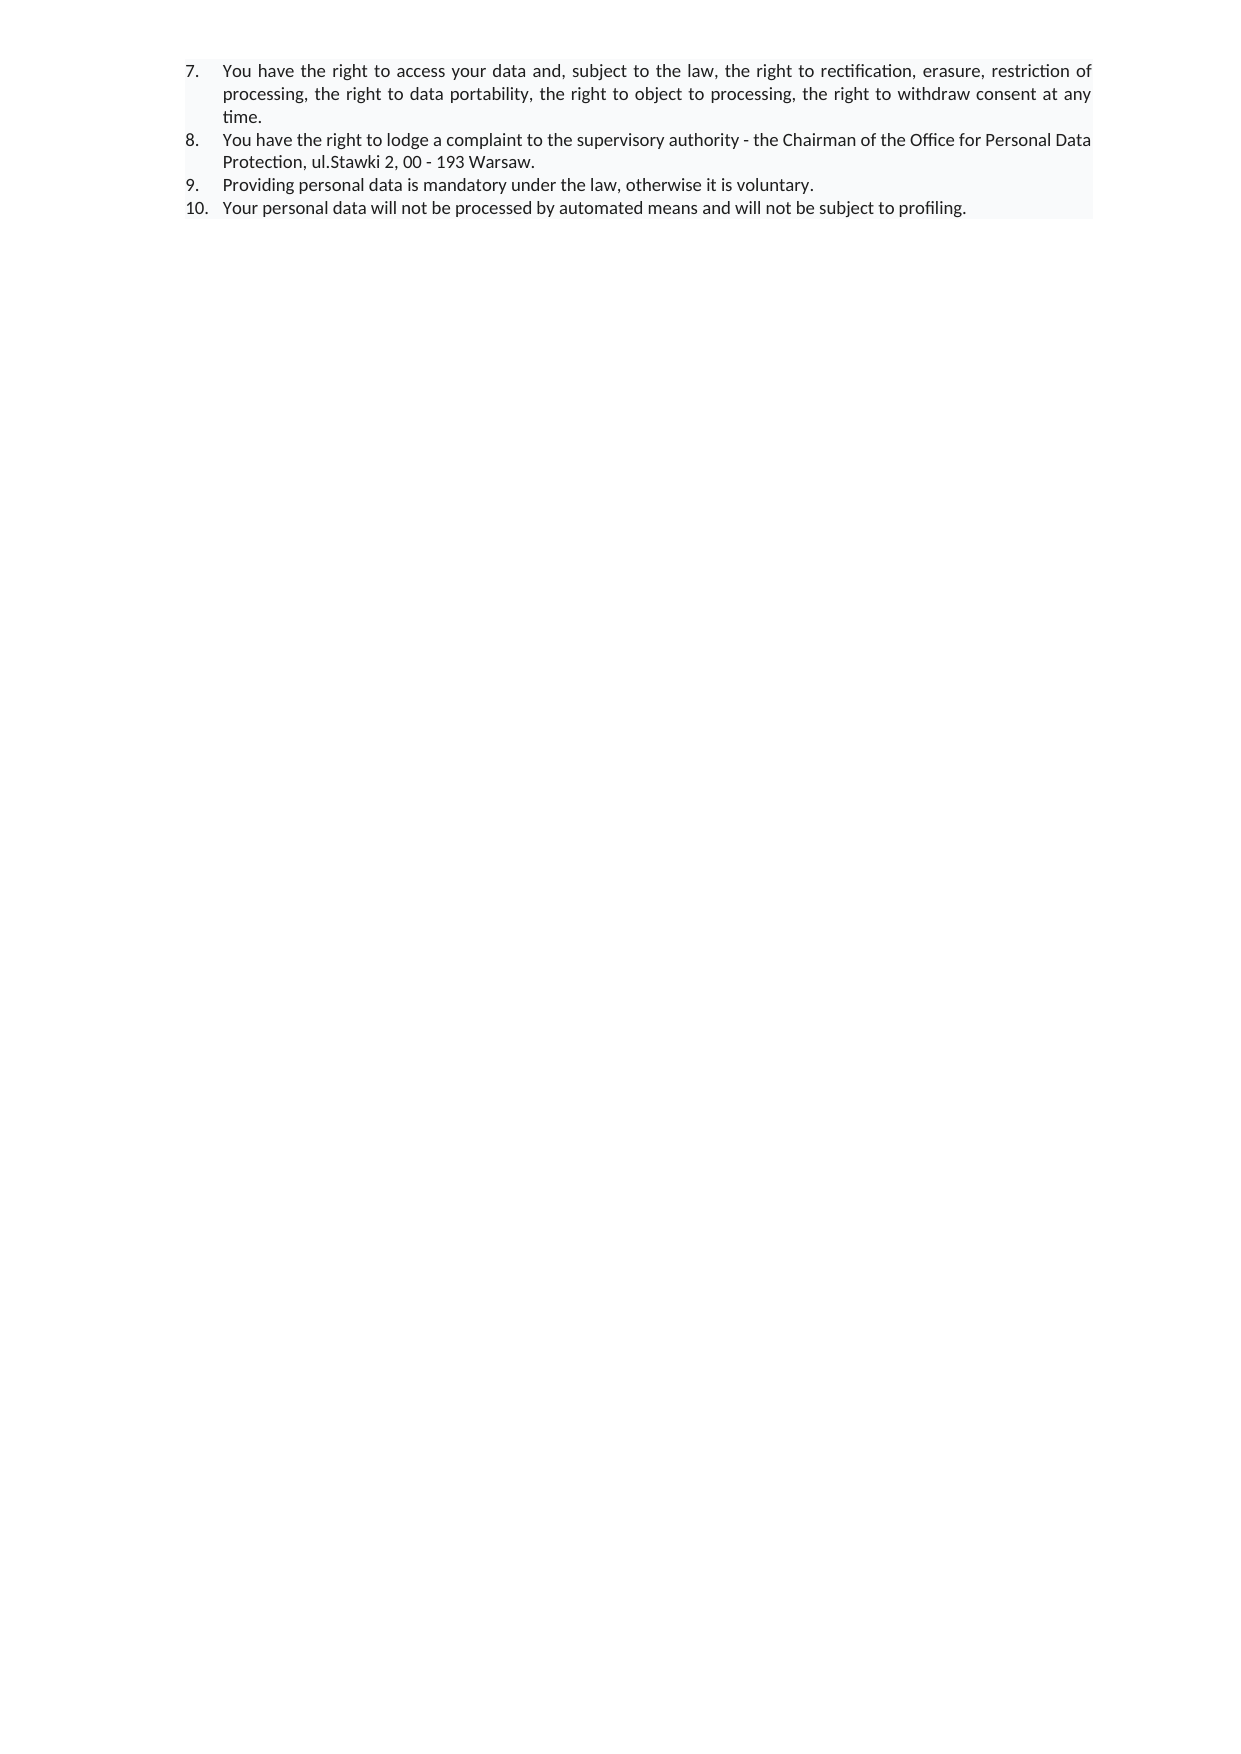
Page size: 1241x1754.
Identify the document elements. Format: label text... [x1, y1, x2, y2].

list You have the right to lodge a complaint to the supervisory authority - the Chairman of the Office for Personal Data Protection, ul.Stawki 2, 00 - 193 Warsaw. [185, 128, 1093, 174]
list You have the right to access your data and, subject to the law, the right to rectification, erasure, restriction of processing, the right to data portability, the right to object to processing, the right to withdraw consent at any time. [185, 59, 1093, 128]
list Your personal data will not be processed by automated means and will not be subject to profiling. [185, 197, 1093, 219]
list Providing personal data is mandatory under the law, otherwise it is voluntary. [185, 174, 1093, 197]
